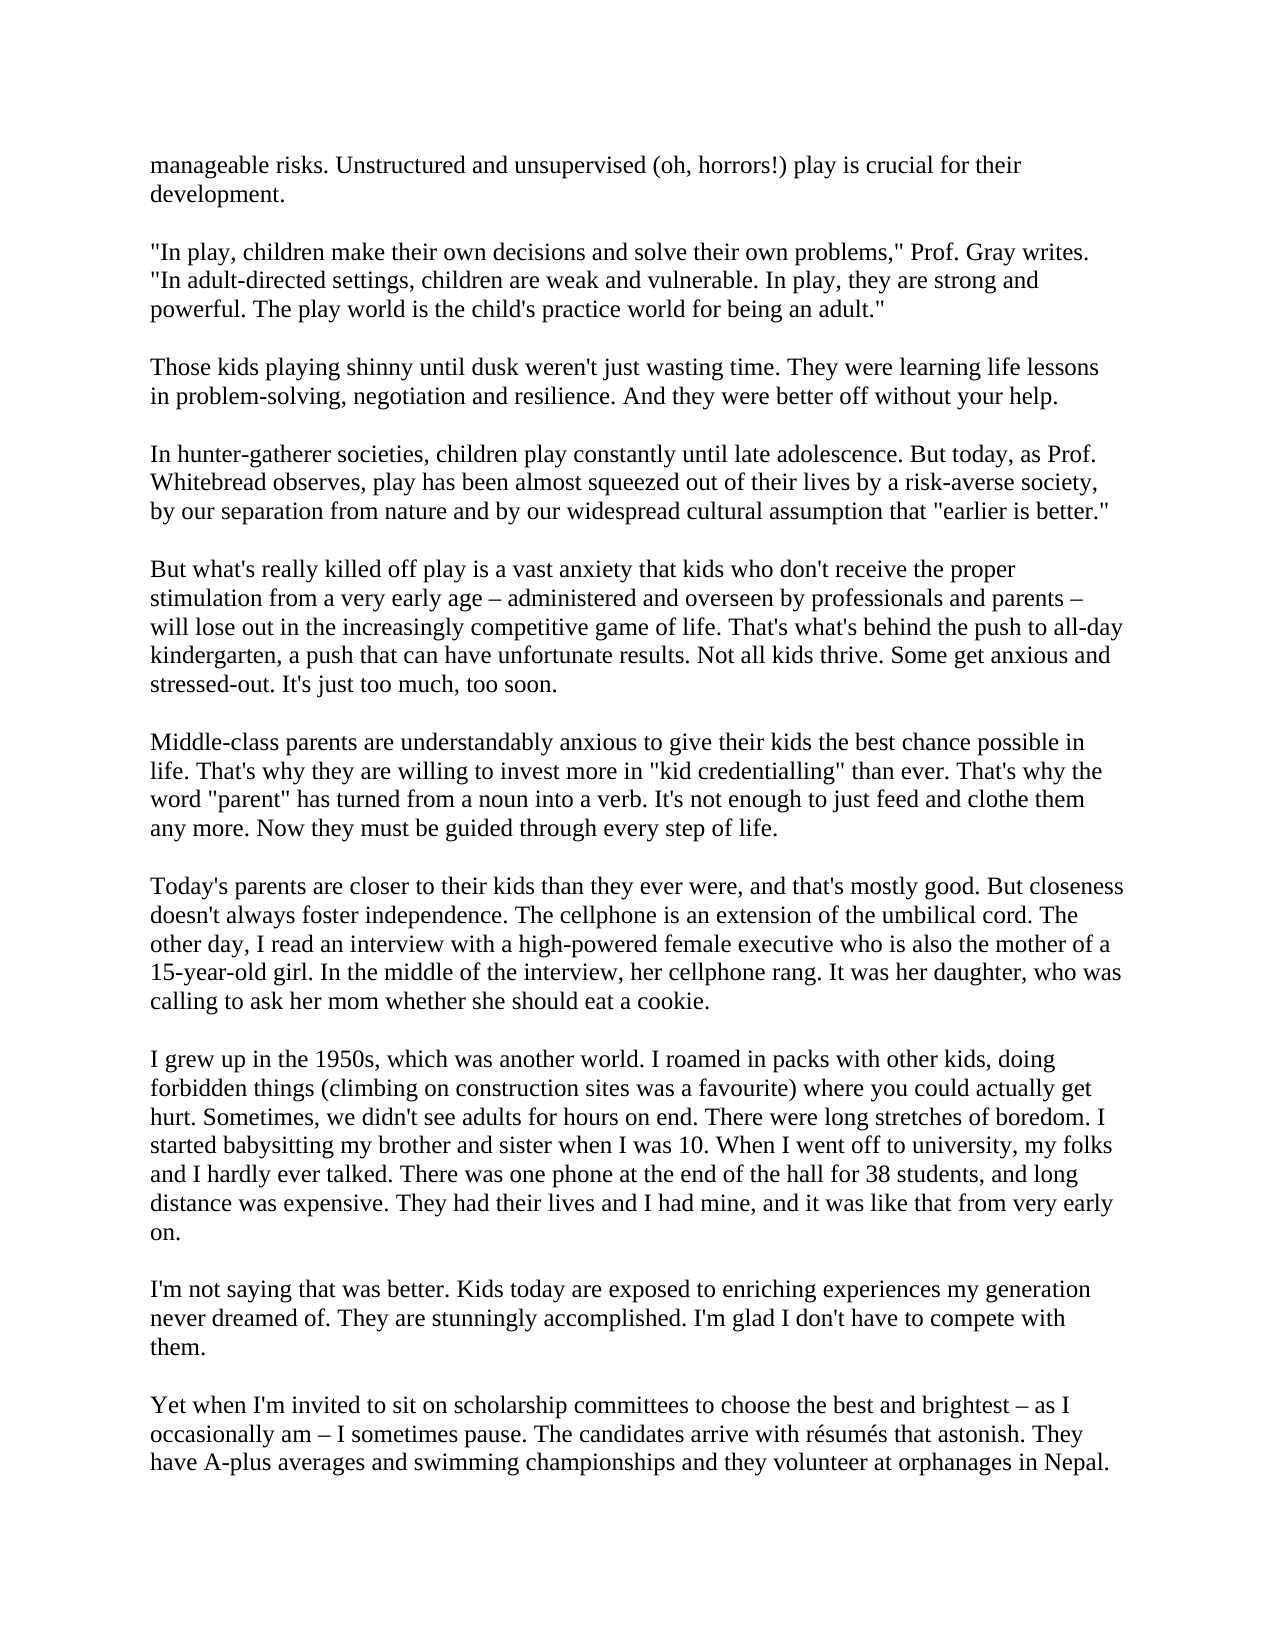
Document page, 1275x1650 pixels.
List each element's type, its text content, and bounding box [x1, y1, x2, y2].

text I grew up in the 1950s, which was another world. I roamed in packs with other kids, doing forbidden things (climbing on construction sites was a favourite) where you could actually get hurt. Sometimes, we didn't see adults for hours on end. There were long stretches of boredom. I started babysitting my brother and sister when I was 10. When I went off to university, my folks and I hardly ever talked. There was one phone at the end of the hall for 38 students, and long distance was expensive. They had their lives and I had mine, and it was like that from very early on. [150, 1044, 1125, 1245]
text But what's really killed off play is a vast anxiety that kids who don't receive the proper stimulation from a very early age – administered and overseen by professionals and parents – will lose out in the increasingly competitive game of life. That's what's behind the push to all-day kindergarten, a push that can have unfortunate results. Not all kids thrive. Some get anxious and stressed-out. It's just too much, too soon. [150, 554, 1125, 698]
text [150, 150, 1125, 207]
text Today's parents are closer to their kids than they ever were, and that's mostly good. But closeness doesn't always foster independence. The cellphone is an extension of the umbilical cord. The other day, I read an interview with a high-powered female executive who is also the mother of a 15-year-old girl. In the middle of the interview, her cellphone rang. It was her daughter, who was calling to ask her mom whether she should eat a cookie. [150, 871, 1125, 1015]
text I'm not saying that was better. Kids today are exposed to enriching experiences my generation never dreamed of. They are stunningly accomplished. I'm glad I don't have to compete with them. [150, 1274, 1125, 1361]
text Middle-class parents are understandably anxious to give their kids the best chance possible in life. That's why they are willing to invest more in "kid credentialling" than ever. That's why the word "parent" has turned from a noun into a verb. It's not enough to just feed and clothe them any more. Now they must be guided through every step of life. [150, 727, 1125, 842]
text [150, 1390, 1125, 1476]
text In hunter-gatherer societies, children play constantly until late adolescence. But today, as Prof. Whitebread observes, play has been almost squeezed out of their lives by a risk-averse society, by our separation from nature and by our widespread cultural assumption that "earlier is better." [150, 439, 1125, 525]
text Those kids playing shinny until dusk weren't just wasting time. They were learning life lessons in problem-solving, negotiation and resilience. And they were better off without your help. [150, 352, 1125, 409]
text "In play, children make their own decisions and solve their own problems," Prof. Gray writes. "In adult-directed settings, children are weak and vulnerable. In play, they are strong and powerful. The play world is the child's practice world for being an adult." [150, 237, 1125, 323]
